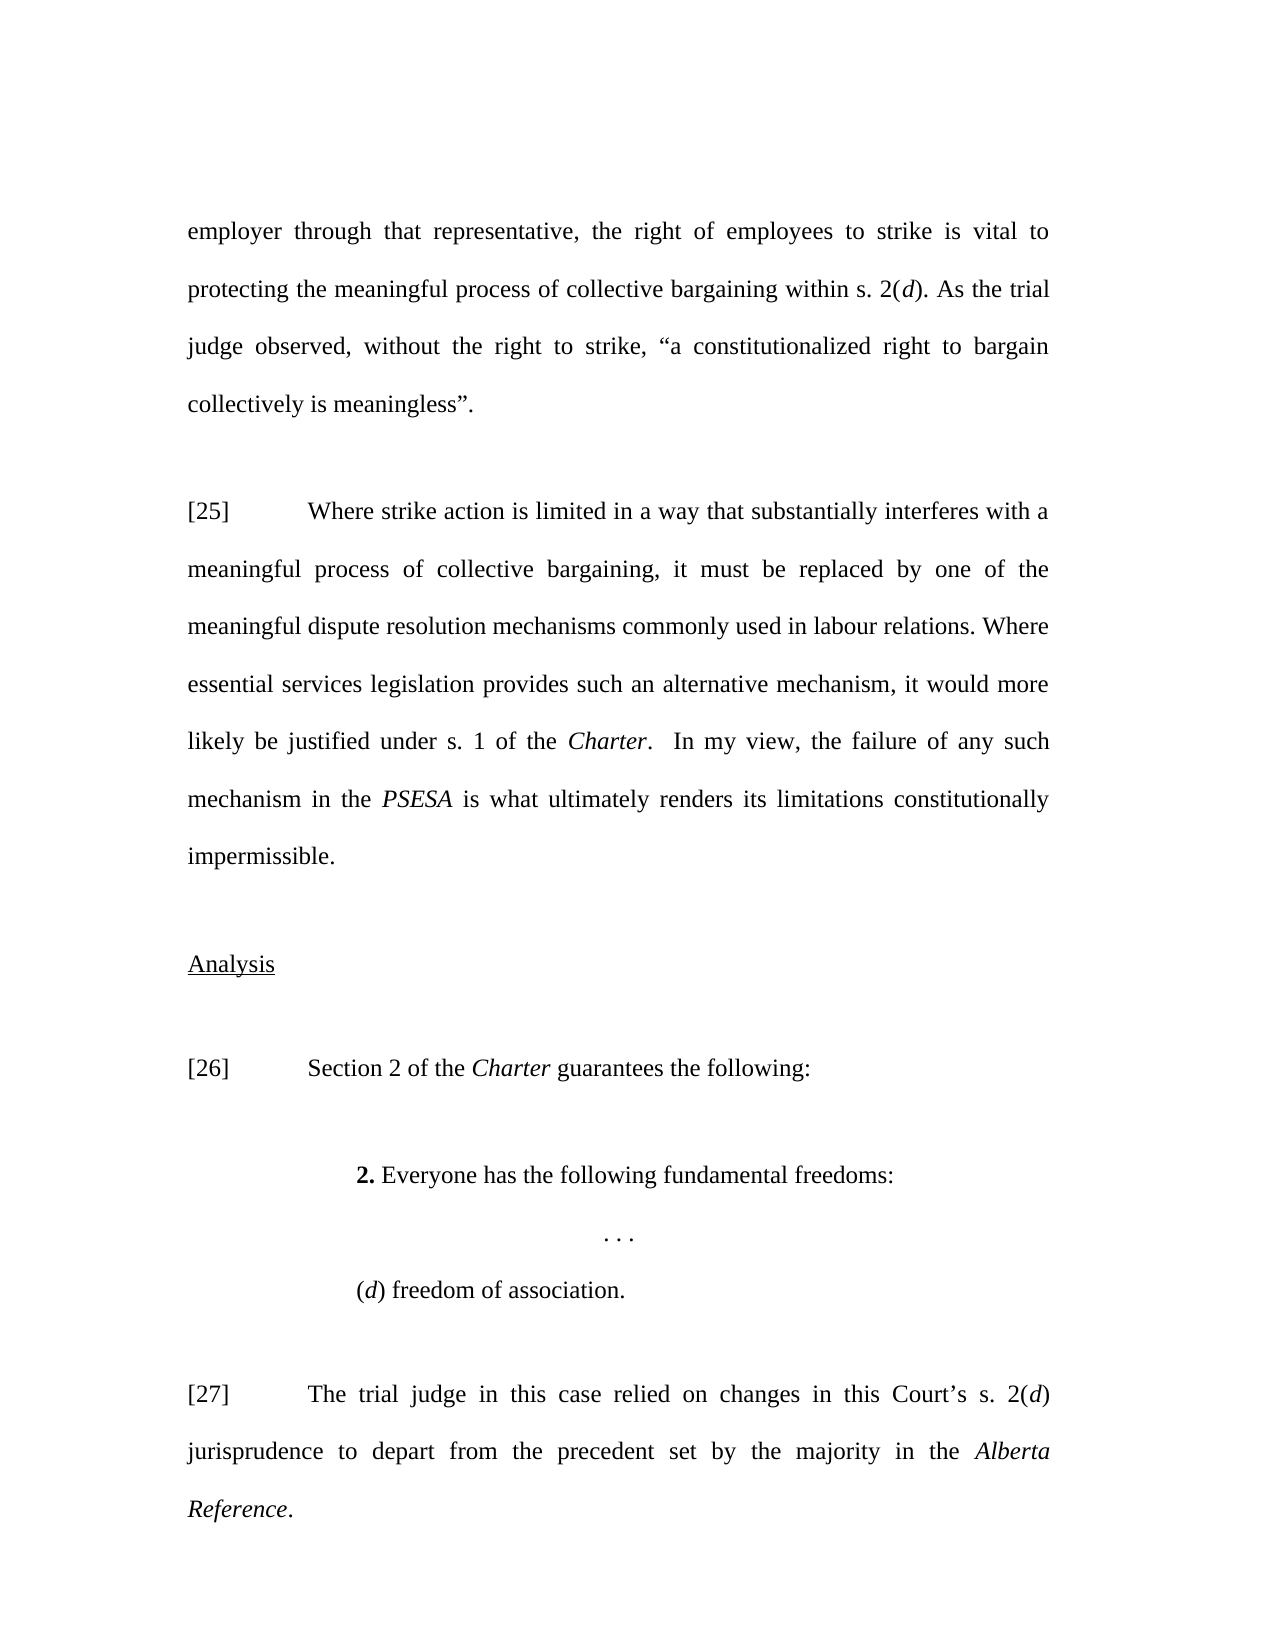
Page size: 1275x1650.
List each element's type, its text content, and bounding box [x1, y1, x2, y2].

title Analysis [187, 949, 1050, 978]
text (d) freedom of association. [309, 1275, 1050, 1304]
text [187, 216, 1050, 418]
text 2. Everyone has the following fundamental freedoms: [309, 1160, 1050, 1189]
text The trial judge in this case relied on changes in this Court’s s. 2(d) jurisprudence to depart from the precedent set by the majority in the Alberta Reference. [187, 1379, 1050, 1523]
text Where strike action is limited in a way that substantially interferes with a meaningful process of collective bargaining, it must be replaced by one of the meaningful dispute resolution mechanisms commonly used in labour relations. Where essential services legislation provides such an alternative mechanism, it would more likely be justified under s. 1 of the Charter. In my view, the failure of any such mechanism in the PSESA is what ultimately renders its limitations constitutionally impermissible. [187, 496, 1050, 870]
text Section 2 of the Charter guarantees the following: [187, 1053, 1050, 1081]
text . . . [187, 1218, 1050, 1246]
